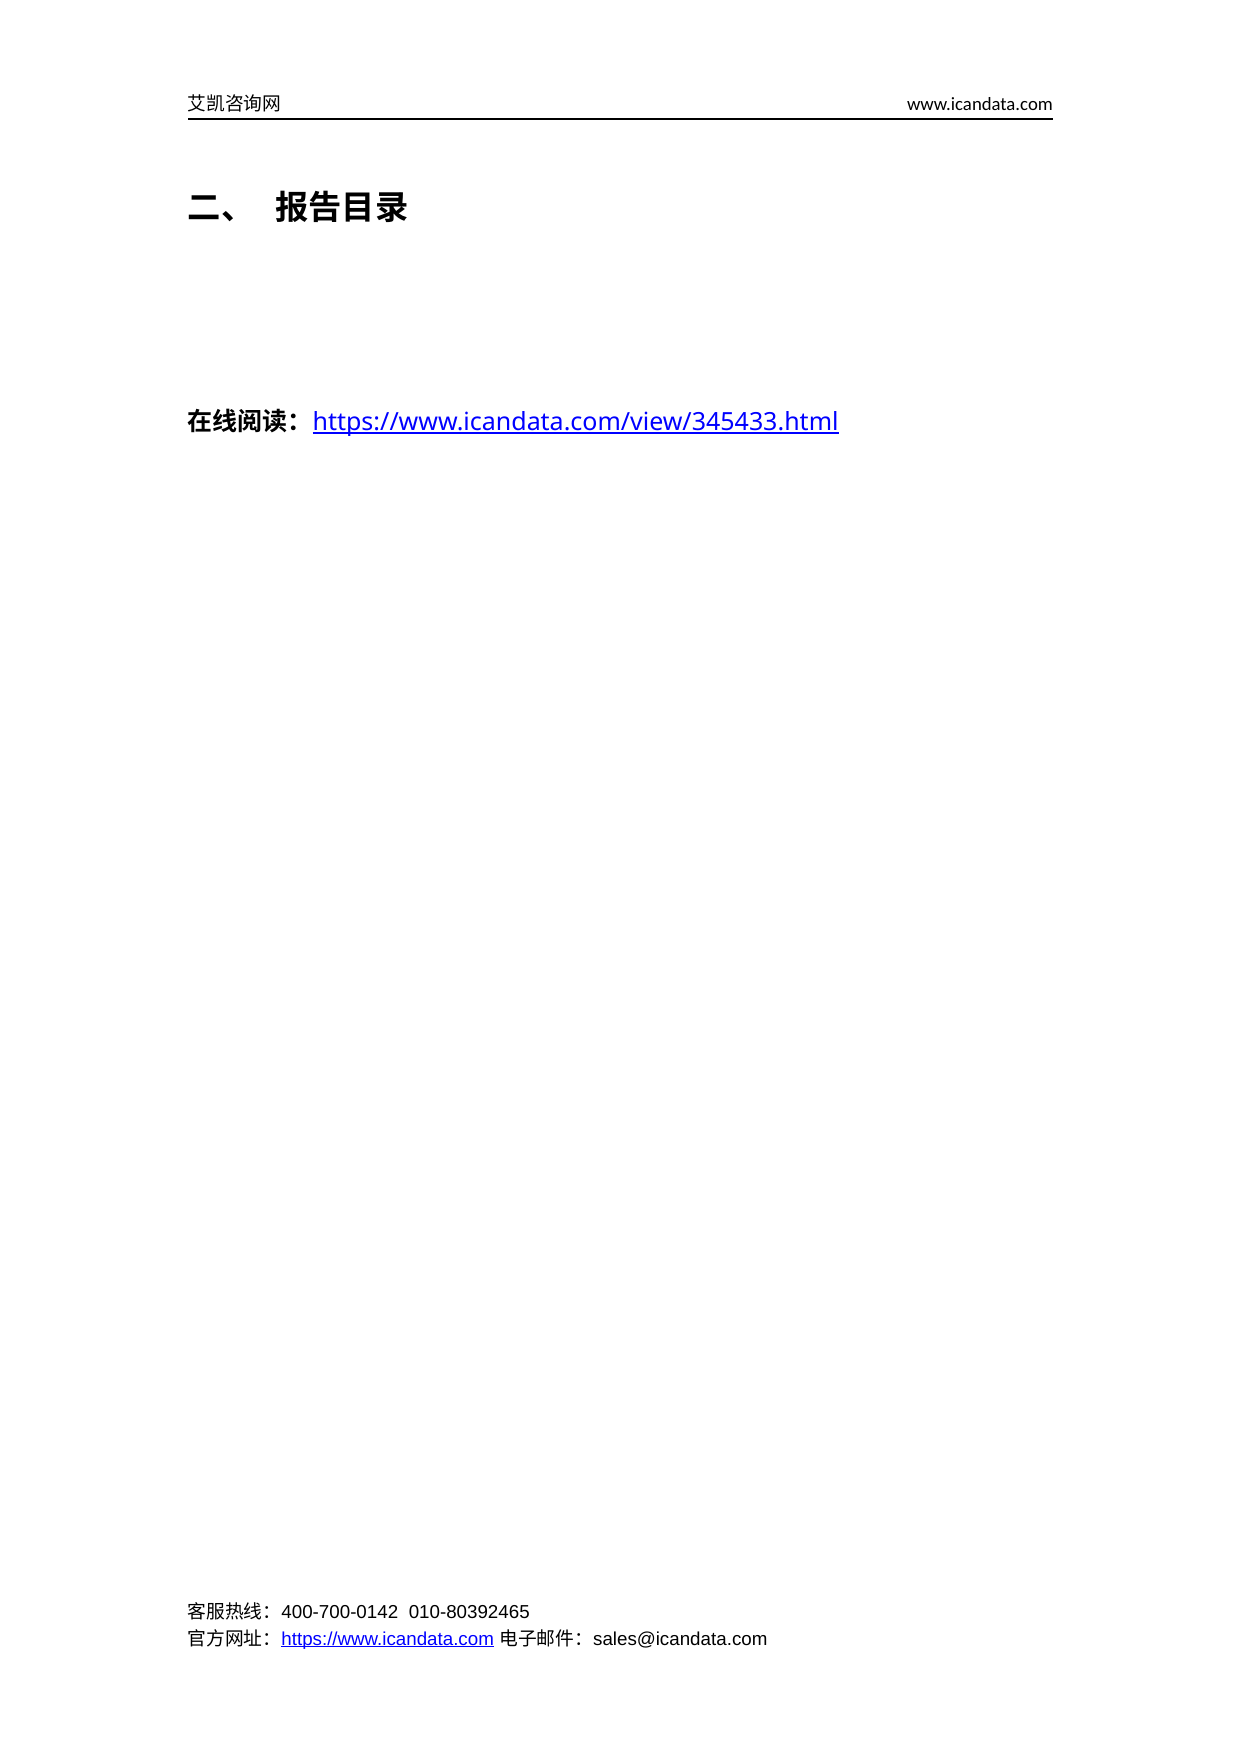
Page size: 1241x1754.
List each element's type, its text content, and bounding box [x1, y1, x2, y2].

subtitle 报告目录 [187, 172, 1053, 237]
text 在线阅读：https://www.icandata.com/view/345433.html [187, 387, 1053, 452]
